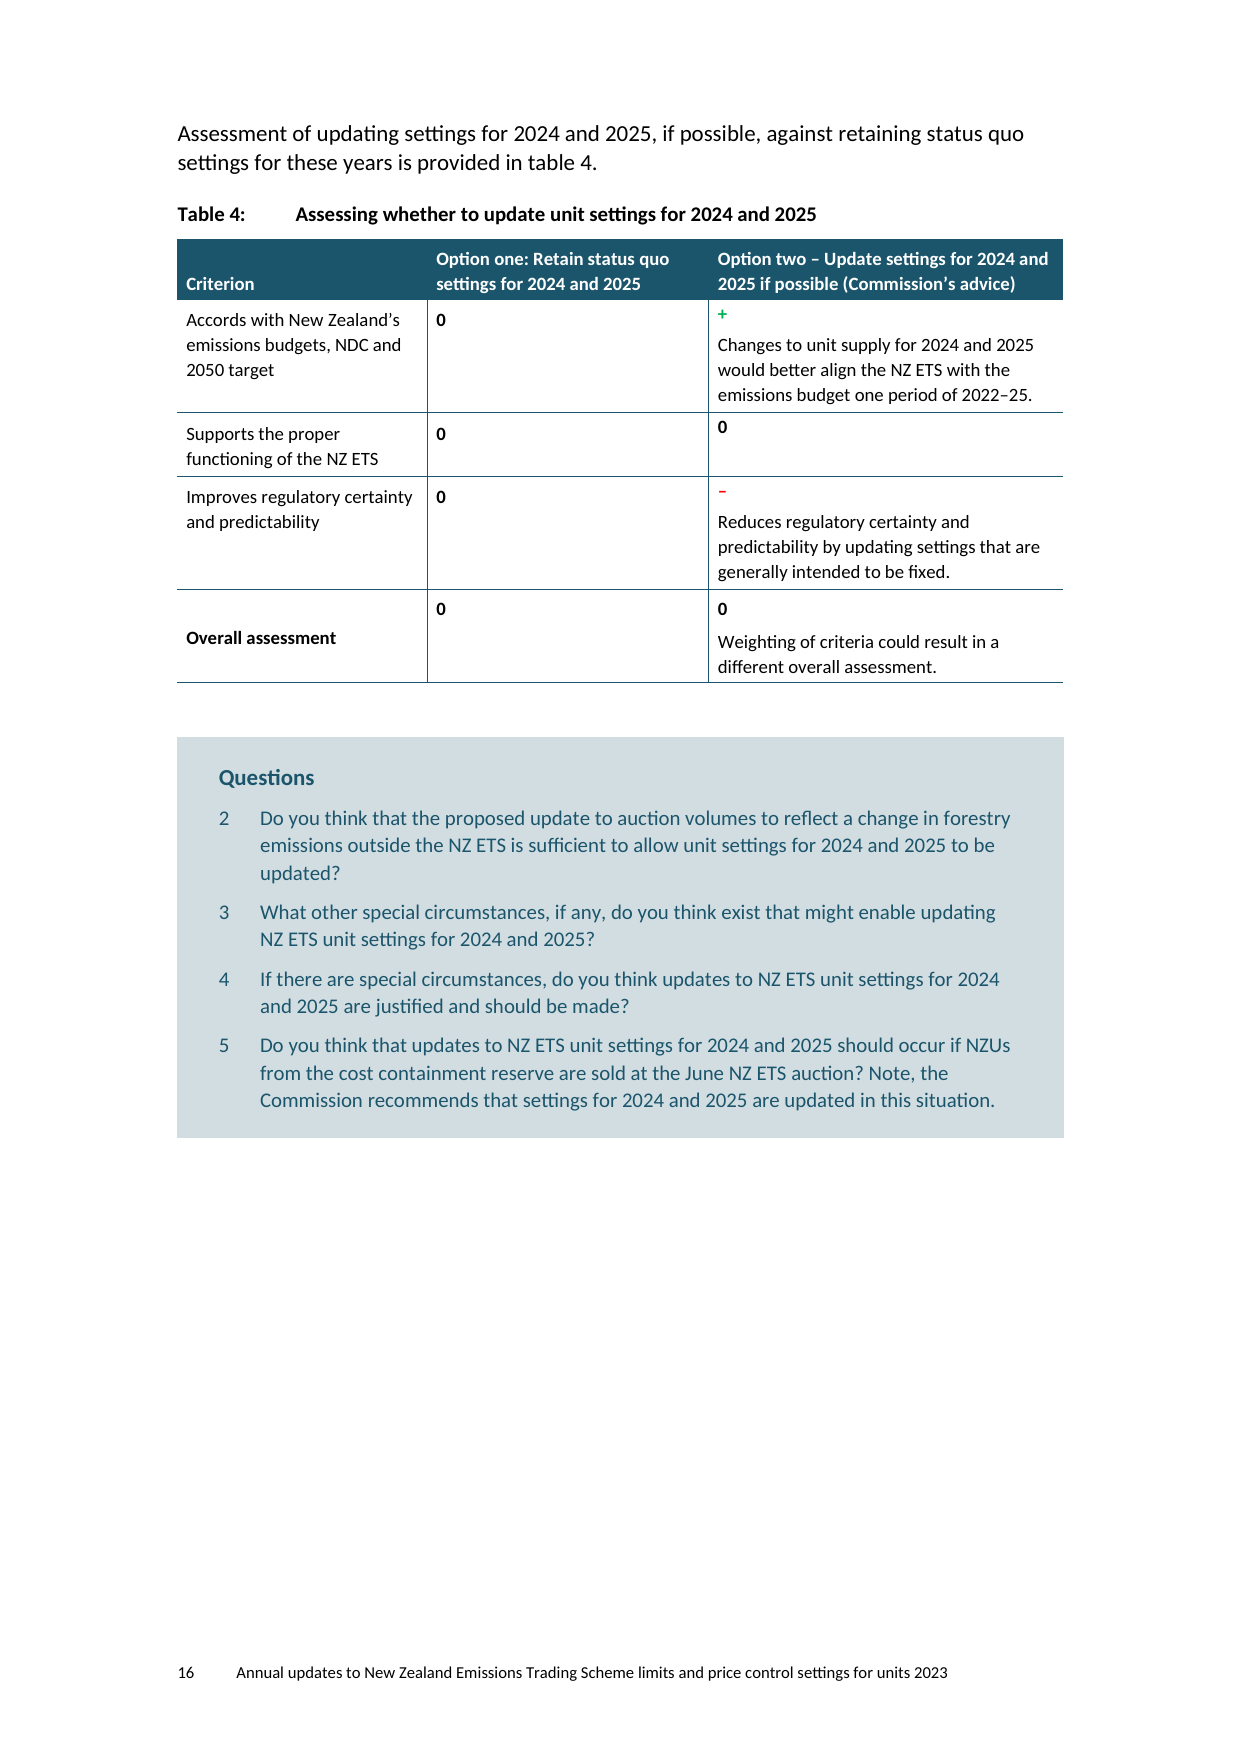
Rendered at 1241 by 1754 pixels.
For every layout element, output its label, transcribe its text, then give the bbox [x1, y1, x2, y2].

table_cell 0 [709, 413, 1063, 476]
table_header Option two – Update settings for 2024 and 2025 if possible (Commission’s advice) [709, 240, 1063, 299]
table_cell 0 [428, 300, 708, 412]
text Assessment of updating settings for 2024 and 2025, if possible, against retaining status quo settings for these years is provided in table 4. [177, 118, 1063, 176]
table_cell Supports the proper functioning of the NZ ETS [177, 413, 427, 476]
table_cell 0 [428, 590, 708, 682]
table_cell Overall assessment [177, 590, 427, 682]
table_header Criterion [177, 240, 427, 299]
table_cell 0 [428, 413, 708, 476]
table_cell – Reduces regulatory certainty and predictability by updating settings that are generally intended to be fixed. [709, 477, 1063, 589]
table_cell Improves regulatory certainty and predictability [177, 477, 427, 589]
table_header Option one: Retain status quo settings for 2024 and 2025 [428, 240, 708, 299]
subtitle Table 4: Assessing whether to update unit settings for 2024 and 2025 [177, 201, 1063, 227]
table_cell Accords with New Zealand’s emissions budgets, NDC and 2050 target [177, 300, 427, 412]
table_cell 0 [428, 477, 708, 589]
table_header Questions Do you think that the proposed update to auction volumes to reflect a change in forestry emissions outside the NZ ETS is sufficient to allow unit settings for 2024 and 2025 to be updated? What other special circumstances, if any, do you think exist that might enable updating NZ ETS unit settings for 2024 and 2025? If there are special circumstances, do you think updates to NZ ETS unit settings for 2024 and 2025 are justified and should be made? Do you think that updates to NZ ETS unit settings for 2024 and 2025 should occur if NZUs from the cost containment reserve are sold at the June NZ ETS auction? Note, the Commission recommends that settings for 2024 and 2025 are updated in this situation. [178, 738, 1063, 1137]
table_cell 0 Weighting of criteria could result in a different overall assessment. [709, 590, 1063, 682]
table_cell + Changes to unit supply for 2024 and 2025 would better align the NZ ETS with the emissions budget one period of 2022–25. [709, 300, 1063, 412]
